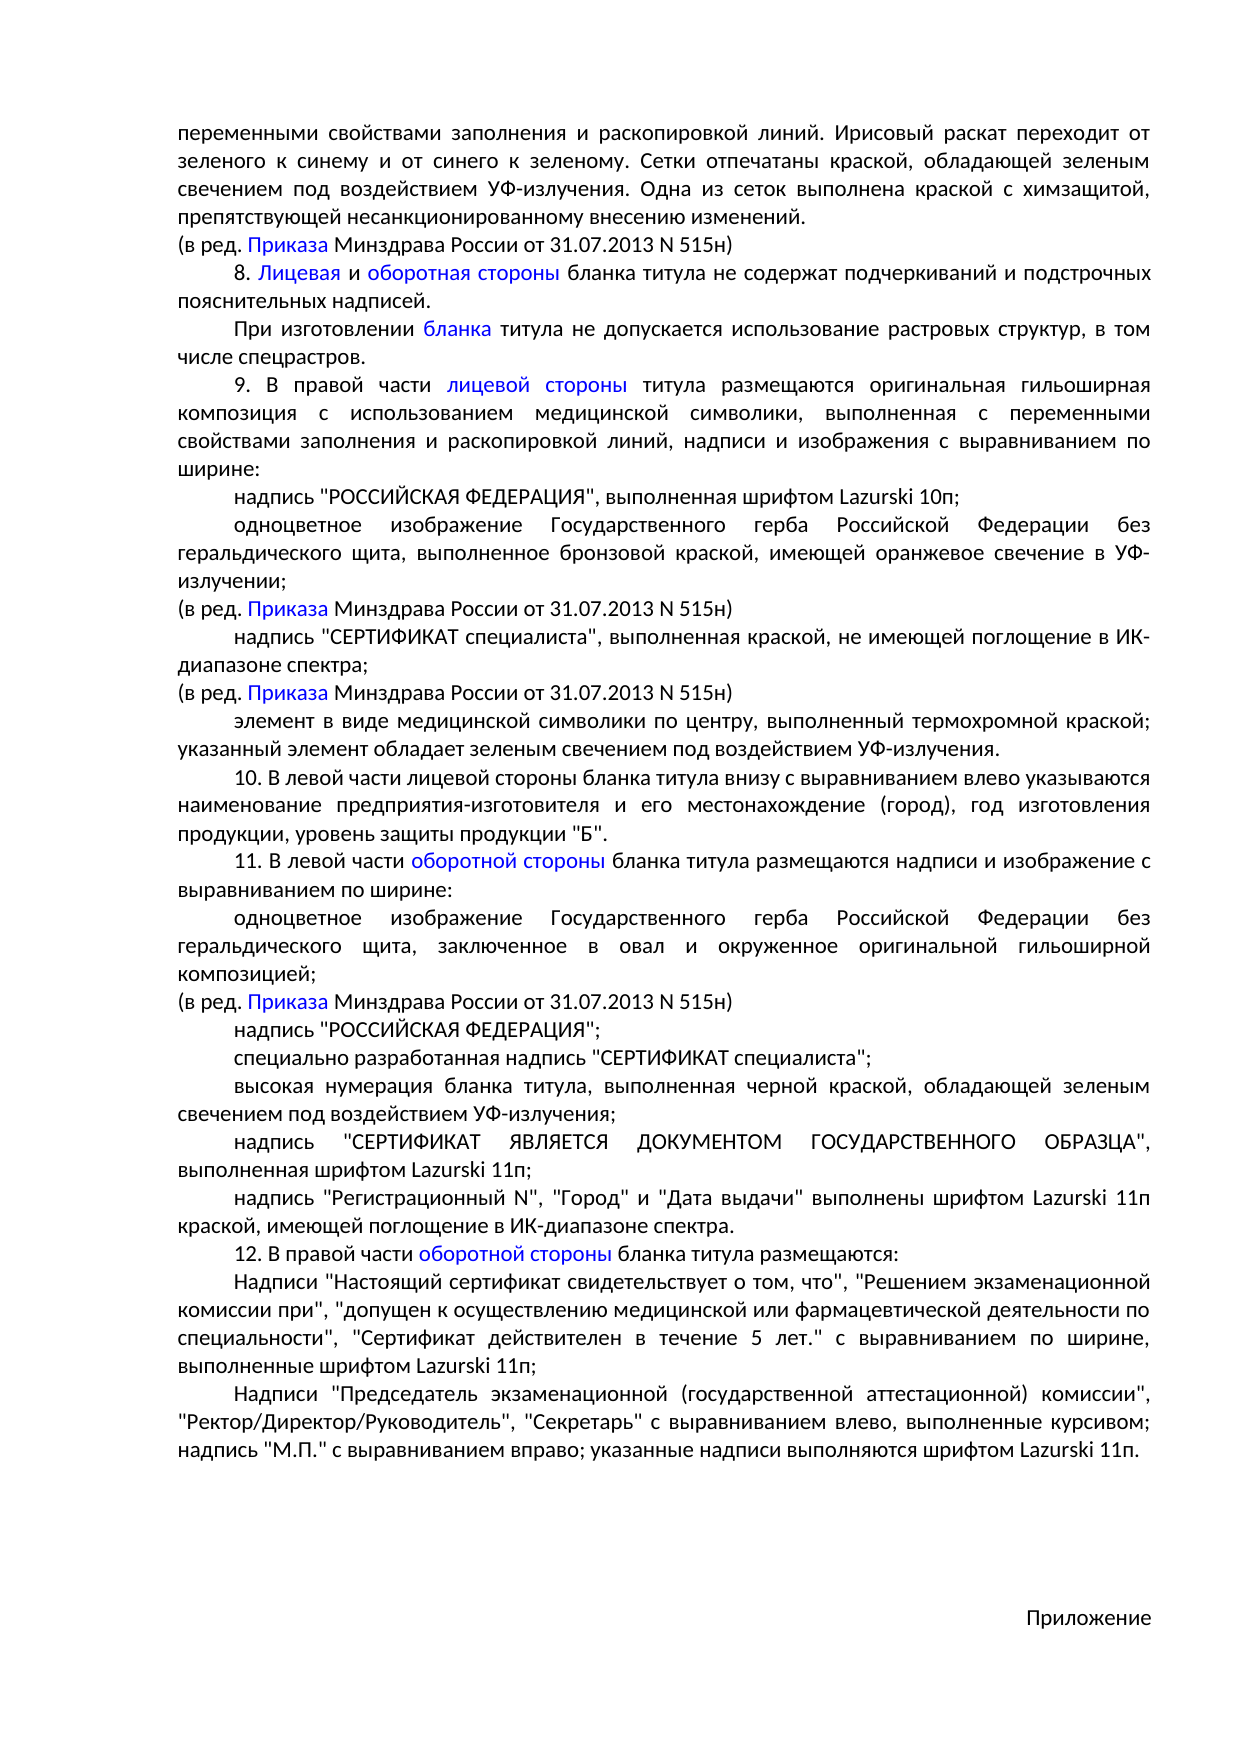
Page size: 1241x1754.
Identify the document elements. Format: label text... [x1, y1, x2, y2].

text специально разработанная надпись "СЕРТИФИКАТ специалиста"; [177, 1043, 1152, 1071]
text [177, 118, 1152, 230]
text высокая нумерация бланка титула, выполненная черной краской, обладающей зеленым свечением под воздействием УФ-излучения; [177, 1071, 1152, 1127]
text элемент в виде медицинской символики по центру, выполненный термохромной краской; указанный элемент обладает зеленым свечением под воздействием УФ-излучения. [177, 707, 1152, 763]
text 12. В правой части оборотной стороны бланка титула размещаются: [177, 1239, 1152, 1267]
text 8. Лицевая и оборотная стороны бланка титула не содержат подчеркиваний и подстрочных пояснительных надписей. [177, 258, 1152, 314]
text Надписи "Председатель экзаменационной (государственной аттестационной) комиссии", "Ректор/Директор/Руководитель", "Секретарь" с выравниванием влево, выполненные курсивом; надпись "М.П." с выравниванием вправо; указанные надписи выполняются шрифтом Lazurski 11п. [177, 1379, 1152, 1463]
text (в ред. Приказа Минздрава России от 31.07.2013 N 515н) [177, 678, 1152, 707]
text Приложение [177, 1603, 1152, 1631]
text При изготовлении бланка титула не допускается использование растровых структур, в том числе спецрастров. [177, 314, 1152, 370]
text надпись "РОССИЙСКАЯ ФЕДЕРАЦИЯ", выполненная шрифтом Lazurski 10п; [177, 482, 1152, 510]
text одноцветное изображение Государственного герба Российской Федерации без геральдического щита, заключенное в овал и окруженное оригинальной гильоширной композицией; [177, 903, 1152, 987]
text надпись "Регистрационный N", "Город" и "Дата выдачи" выполнены шрифтом Lazurski 11п краской, имеющей поглощение в ИК-диапазоне спектра. [177, 1183, 1152, 1239]
text 11. В левой части оборотной стороны бланка титула размещаются надписи и изображение с выравниванием по ширине: [177, 847, 1152, 903]
text одноцветное изображение Государственного герба Российской Федерации без геральдического щита, выполненное бронзовой краской, имеющей оранжевое свечение в УФ-излучении; [177, 510, 1152, 594]
text 10. В левой части лицевой стороны бланка титула внизу с выравниванием влево указываются наименование предприятия-изготовителя и его местонахождение (город), год изготовления продукции, уровень защиты продукции "Б". [177, 763, 1152, 847]
text надпись "РОССИЙСКАЯ ФЕДЕРАЦИЯ"; [177, 1015, 1152, 1043]
text (в ред. Приказа Минздрава России от 31.07.2013 N 515н) [177, 594, 1152, 622]
text (в ред. Приказа Минздрава России от 31.07.2013 N 515н) [177, 230, 1152, 258]
text надпись "СЕРТИФИКАТ специалиста", выполненная краской, не имеющей поглощение в ИК-диапазоне спектра; [177, 622, 1152, 678]
text (в ред. Приказа Минздрава России от 31.07.2013 N 515н) [177, 987, 1152, 1015]
text Надписи "Настоящий сертификат свидетельствует о том, что", "Решением экзаменационной комиссии при", "допущен к осуществлению медицинской или фармацевтической деятельности по специальности", "Сертификат действителен в течение 5 лет." с выравниванием по ширине, выполненные шрифтом Lazurski 11п; [177, 1267, 1152, 1379]
text надпись "СЕРТИФИКАТ ЯВЛЯЕТСЯ ДОКУМЕНТОМ ГОСУДАРСТВЕННОГО ОБРАЗЦА", выполненная шрифтом Lazurski 11п; [177, 1127, 1152, 1183]
text 9. В правой части лицевой стороны титула размещаются оригинальная гильоширная композиция с использованием медицинской символики, выполненная с переменными свойствами заполнения и раскопировкой линий, надписи и изображения с выравниванием по ширине: [177, 370, 1152, 482]
